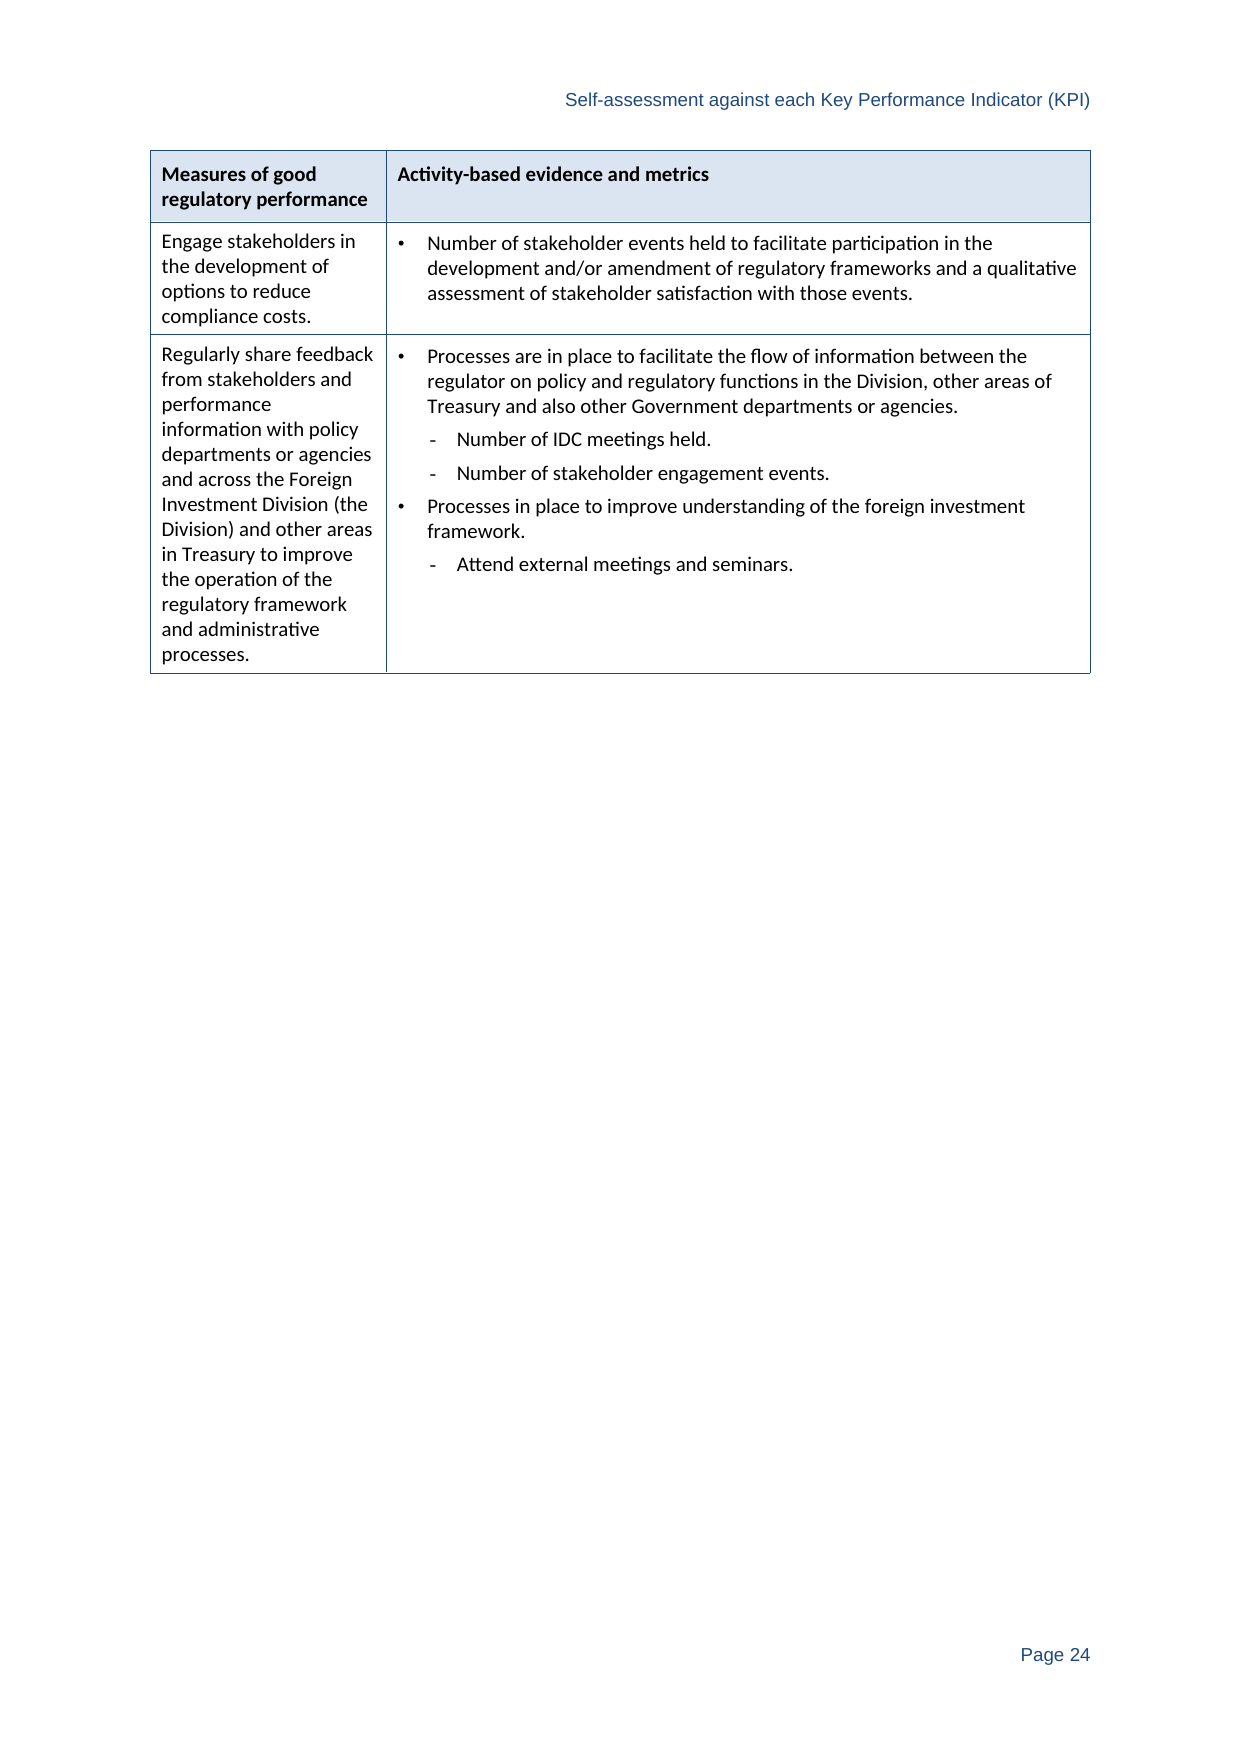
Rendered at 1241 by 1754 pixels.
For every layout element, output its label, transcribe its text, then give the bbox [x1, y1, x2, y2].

table_header Measures of good regulatory performance [151, 151, 386, 221]
table_cell Regularly share feedback from stakeholders and performance information with policy departments or agencies and across the Foreign Investment Division (the Division) and other areas in Treasury to improve the operation of the regulatory framework and administrative processes. [151, 335, 386, 672]
table_cell Processes are in place to facilitate the flow of information between the regulator on policy and regulatory functions in the Division, other areas of Treasury and also other Government departments or agencies. Number of IDC meetings held. Number of stakeholder engagement events. Processes in place to improve understanding of the foreign investment framework. Attend external meetings and seminars. [387, 335, 1090, 672]
table_cell Number of stakeholder events held to facilitate participation in the development and/or amendment of regulatory frameworks and a qualitative assessment of stakeholder satisfaction with those events. [387, 223, 1090, 334]
table_header Activity-based evidence and metrics [387, 151, 1090, 221]
table_cell Engage stakeholders in the development of options to reduce compliance costs. [151, 223, 386, 334]
